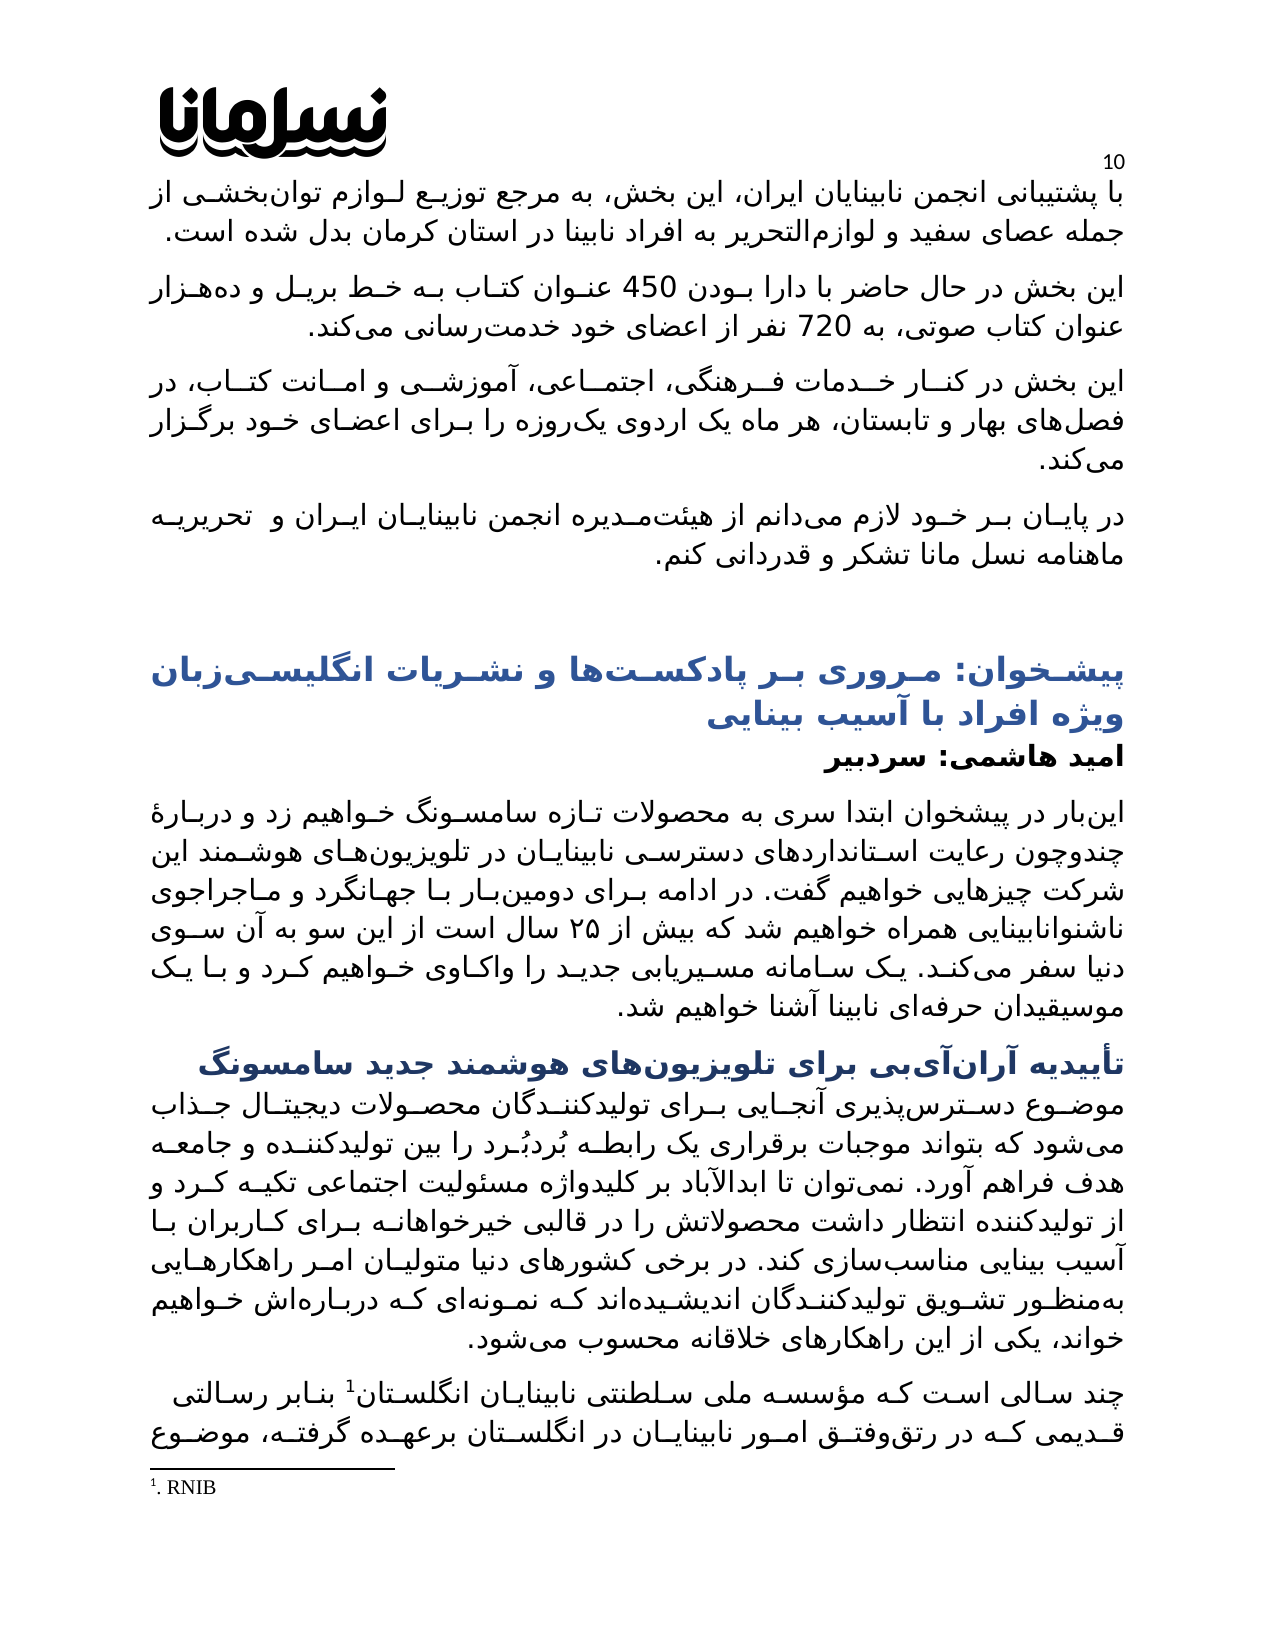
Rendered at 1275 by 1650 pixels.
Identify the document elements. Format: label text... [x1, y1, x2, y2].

text امید هاشمی: سردبیر [150, 739, 1125, 773]
text این بخش در کنار خدمات فرهنگی، اجتماعی، آموزشی و امانت کتاب، در فصل‌های بهار و تابستان، هر ماه یک اردوی یک‌روزه را برای اعضای خود برگزار می‌کند. [150, 364, 1125, 476]
subtitle تأییدیه آر‌ان‌آی‌بی برای تلویزیون‌های هوشمند جدید سامسونگ [150, 1045, 1125, 1082]
picture [150, 75, 398, 170]
text در پایان بر خود لازم می‌دانم از هیئت‌مدیره انجمن نابینایان ایران و تحریریه ماهنامه نسل مانا تشکر و قدردانی کنم. [150, 498, 1125, 571]
text این بخش در حال حاضر با دارا بودن 450 عنوان کتاب به خط بریل و ده‌هزار عنوان کتاب صوتی، به 720 نفر از اعضای خود خدمت‌رسانی می‌کند. [150, 270, 1125, 343]
text موضوع دسترس‌پذیری آنجایی برای تولید‌کنندگان محصولات دیجیتال جذاب می‌شود که بتواند موجبات برقراری یک رابطه بُرد‌بُرد را بین تولید‌کننده و جامعه هدف فراهم آورد. نمی‌توان تا ابد‌الآباد بر کلید‌واژه مسئولیت اجتماعی تکیه کرد و از تولید‌کننده انتظار داشت محصولاتش را در قالبی خیرخواهانه برای کاربران با آسیب بینایی مناسب‌سازی کند. در برخی کشور‌های دنیا متولیان امر راهکار‌هایی به‌منظور تشویق تولید‌کنندگان اندیشیده‌اند که نمونه‌ای که درباره‌اش خواهیم خواند، یکی از این راهکار‌های خلاقانه محسوب می‌شود. [150, 1087, 1125, 1355]
text با پشتیبانی انجمن نابینایان ایران، این بخش، به مرجع توزیع لوازم توان‌بخشی از جمله عصای سفید و لوازم‌التحریر به افراد نابینا در استان کرمان بدل شده است. [150, 175, 1125, 248]
text این‌بار در پیشخوان ابتدا سری به محصولات تازه سامسونگ خواهیم زد و دربارۀ چند‌و‌چون رعایت استاندارد‌های دسترسی نابینایان در تلویزیون‌های هوشمند این شرکت چیز‌هایی خواهیم گفت. در ادامه برای دومین‌بار با جهانگرد و ماجراجوی ناشنوانابینایی همراه خواهیم شد که بیش از ۲۵ سال است از این سو به آن سوی دنیا سفر می‌کند. یک سامانه مسیریابی جدید را واکاوی خواهیم کرد و با یک موسیقیدان حرفه‌ای نابینا آشنا خواهیم شد. [150, 795, 1125, 1024]
subtitle پیشخوان: مروری بر پادکست‌ها و نشریات انگلیسی‌زبان ویژه افراد با آسیب بینایی [150, 650, 1125, 734]
